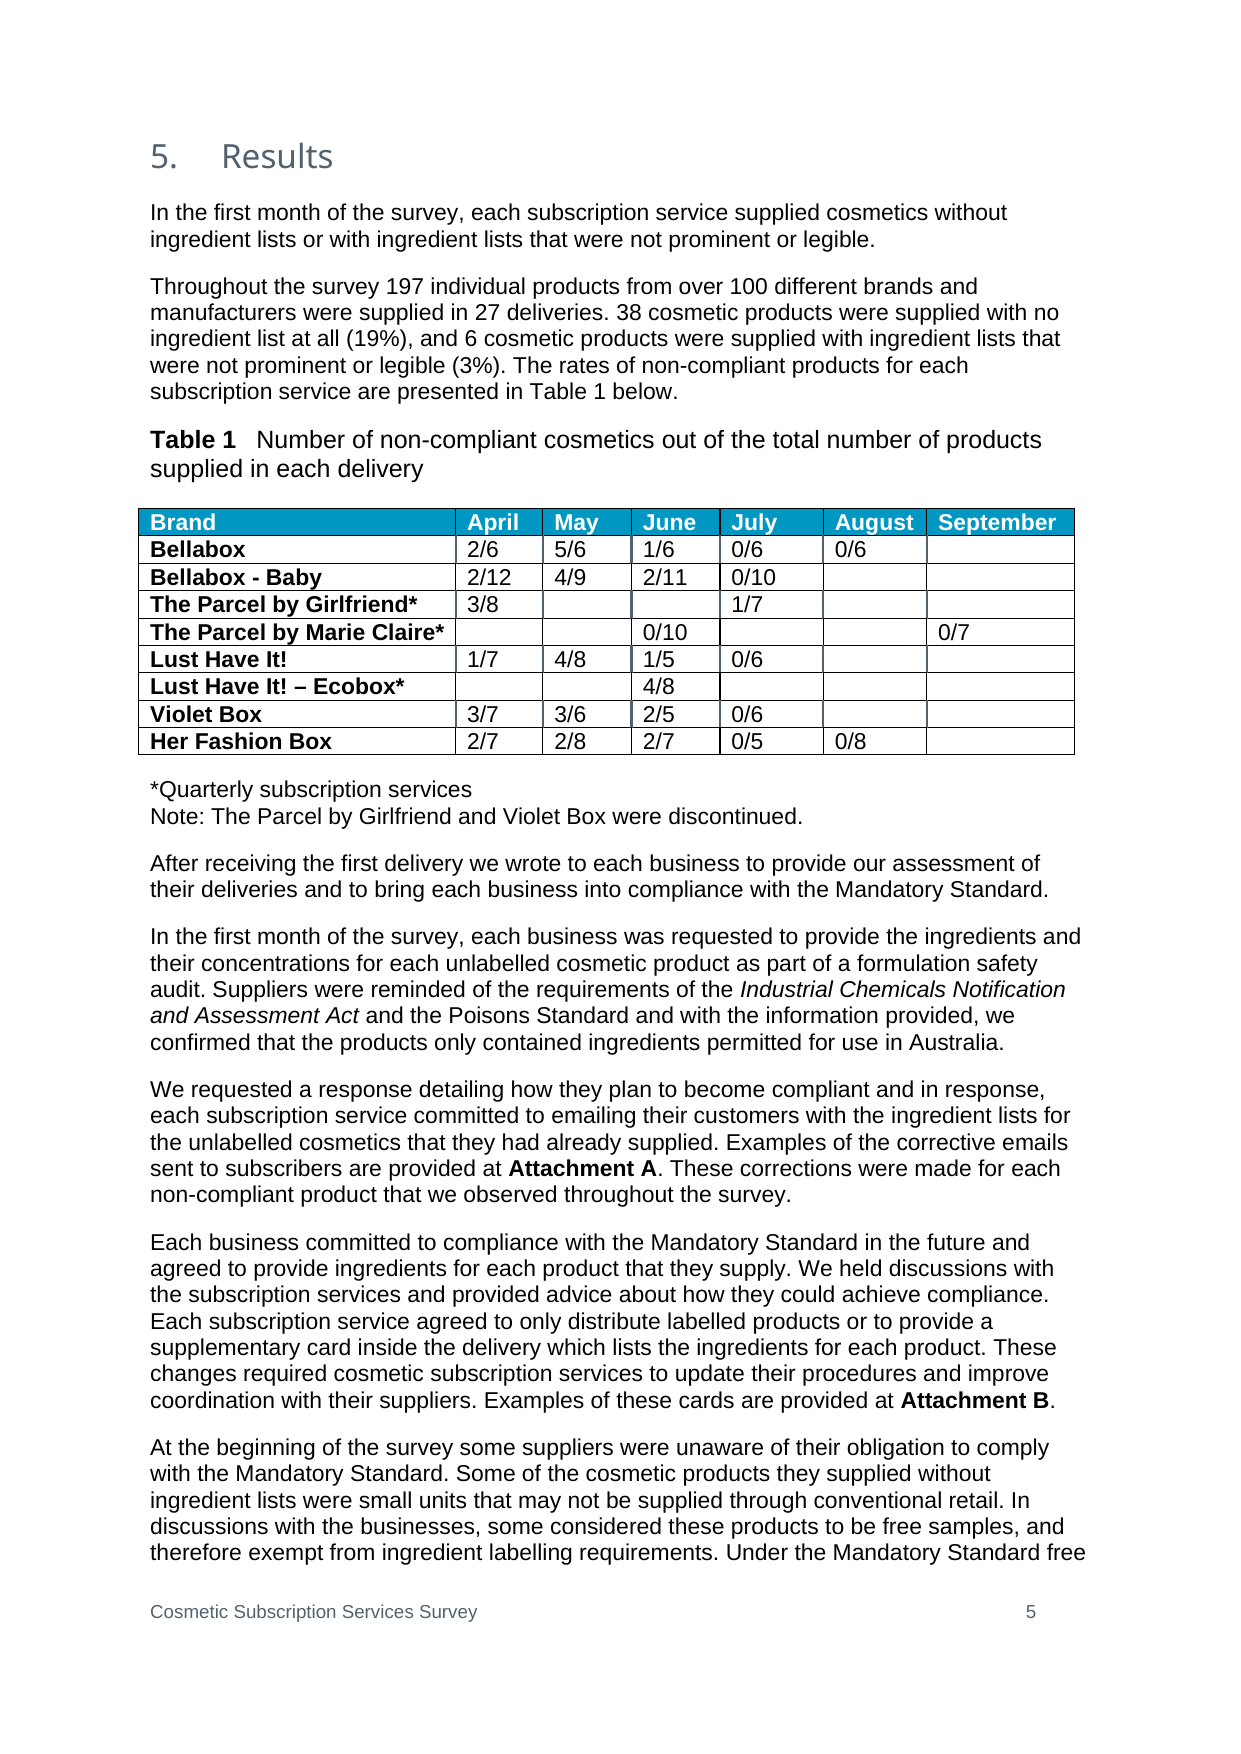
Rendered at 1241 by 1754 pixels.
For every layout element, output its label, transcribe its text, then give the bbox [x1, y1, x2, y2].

table_cell 3/7 [457, 701, 542, 727]
table_header Brand [139, 509, 455, 535]
text In the first month of the survey, each business was requested to provide the ingredients and their concentrations for each unlabelled cosmetic product as part of a formulation safety audit. Suppliers were reminded of the requirements of the Industrial Chemicals Notification and Assessment Act and the Poisons Standard and with the information provided, we confirmed that the products only contained ingredients permitted for use in Australia. [150, 923, 1090, 1055]
table_cell 1/5 [633, 646, 719, 672]
table_cell 5/6 [544, 536, 630, 563]
table_cell [928, 536, 1074, 563]
table_cell [824, 619, 926, 645]
table_cell [456, 673, 542, 699]
table_header June [632, 509, 719, 535]
table_cell 2/8 [543, 728, 631, 754]
table_cell 2/11 [632, 564, 719, 590]
text Table 1 Number of non-compliant cosmetics out of the total number of products supplied in each delivery [150, 425, 1090, 483]
table_cell [928, 591, 1074, 617]
table_header September [927, 509, 1074, 535]
table_cell 0/6 [721, 646, 822, 672]
table_cell 2/6 [457, 536, 542, 563]
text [150, 1434, 1090, 1566]
table_header May [543, 509, 631, 535]
table_cell [543, 619, 631, 645]
table_header April [456, 509, 542, 535]
table_cell 0/7 [927, 619, 1074, 645]
table_cell [927, 673, 1074, 699]
table_cell 3/8 [457, 591, 542, 617]
table_cell Violet Box [139, 701, 455, 727]
table_cell 2/12 [456, 564, 542, 590]
table_cell [824, 701, 926, 727]
table_cell 0/10 [632, 619, 719, 645]
table_cell [824, 591, 926, 617]
text Results [150, 133, 1090, 178]
table_cell 2/7 [456, 728, 542, 754]
table_cell Lust Have It! [139, 646, 455, 672]
table_cell [824, 564, 926, 590]
table_cell 2/7 [632, 728, 719, 754]
table_cell [824, 673, 926, 699]
text Each business committed to compliance with the Mandatory Standard in the future and agreed to provide ingredients for each product that they supply. We held discussions with the subscription services and provided advice about how they could achieve compliance. Each subscription service agreed to only distribute labelled products or to provide a supplementary card inside the delivery which lists the ingredients for each product. These changes required cosmetic subscription services to update their procedures and improve coordination with their suppliers. Examples of these cards are provided at Attachment B. [150, 1228, 1090, 1413]
table_header July [721, 509, 823, 535]
table_cell [633, 591, 719, 617]
table_cell [927, 728, 1074, 754]
table_cell [928, 646, 1074, 672]
table_cell [456, 619, 542, 645]
text After receiving the first delivery we wrote to each business to provide our assessment of their deliveries and to bring each business into compliance with the Mandatory Standard. [150, 850, 1090, 902]
text In the first month of the survey, each subscription service supplied cosmetics without ingredient lists or with ingredient lists that were not prominent or legible. [150, 199, 1090, 252]
table_cell Her Fashion Box [139, 728, 455, 754]
table_cell 0/6 [824, 536, 926, 563]
table_cell [721, 673, 823, 699]
text Throughout the survey 197 individual products from over 100 different brands and manufacturers were supplied in 27 deliveries. 38 cosmetic products were supplied with no ingredient list at all (19%), and 6 cosmetic products were supplied with ingredient lists that were not prominent or legible (3%). The rates of non-compliant products for each subscription service are presented in Table 1 below. [150, 273, 1090, 404]
table_cell [721, 619, 823, 645]
table_cell 1/6 [633, 536, 719, 563]
table_cell 1/7 [457, 646, 542, 672]
table_cell 0/8 [824, 728, 926, 754]
table_cell Lust Have It! – Ecobox* [139, 673, 455, 699]
table_cell 4/8 [632, 673, 719, 699]
table_cell 0/6 [721, 536, 822, 563]
table_cell The Parcel by Marie Claire* [139, 619, 455, 645]
table_cell 0/5 [721, 728, 823, 754]
text Note: The Parcel by Girlfriend and Violet Box were discontinued. [150, 803, 1090, 829]
table_cell [824, 646, 926, 672]
table_cell Bellabox - Baby [139, 564, 455, 590]
table_cell [543, 673, 631, 699]
table_cell 3/6 [544, 701, 630, 727]
table_cell 0/6 [721, 701, 822, 727]
table_cell 1/7 [721, 591, 822, 617]
text We requested a response detailing how they plan to become compliant and in response, each subscription service committed to emailing their customers with the ingredient lists for the unlabelled cosmetics that they had already supplied. Examples of the corrective emails sent to subscribers are provided at Attachment A. These corrections were made for each non-compliant product that we observed throughout the survey. [150, 1076, 1090, 1208]
table_cell [927, 564, 1074, 590]
text *Quarterly subscription services [150, 776, 1090, 803]
table_cell [928, 701, 1074, 727]
table_cell The Parcel by Girlfriend* [139, 591, 455, 617]
table_cell 4/8 [544, 646, 630, 672]
table_cell 4/9 [543, 564, 631, 590]
table_header August [824, 509, 926, 535]
table_cell 2/5 [633, 701, 719, 727]
table_cell 0/10 [721, 564, 823, 590]
table_cell Bellabox [139, 536, 455, 563]
table_cell [544, 591, 630, 617]
